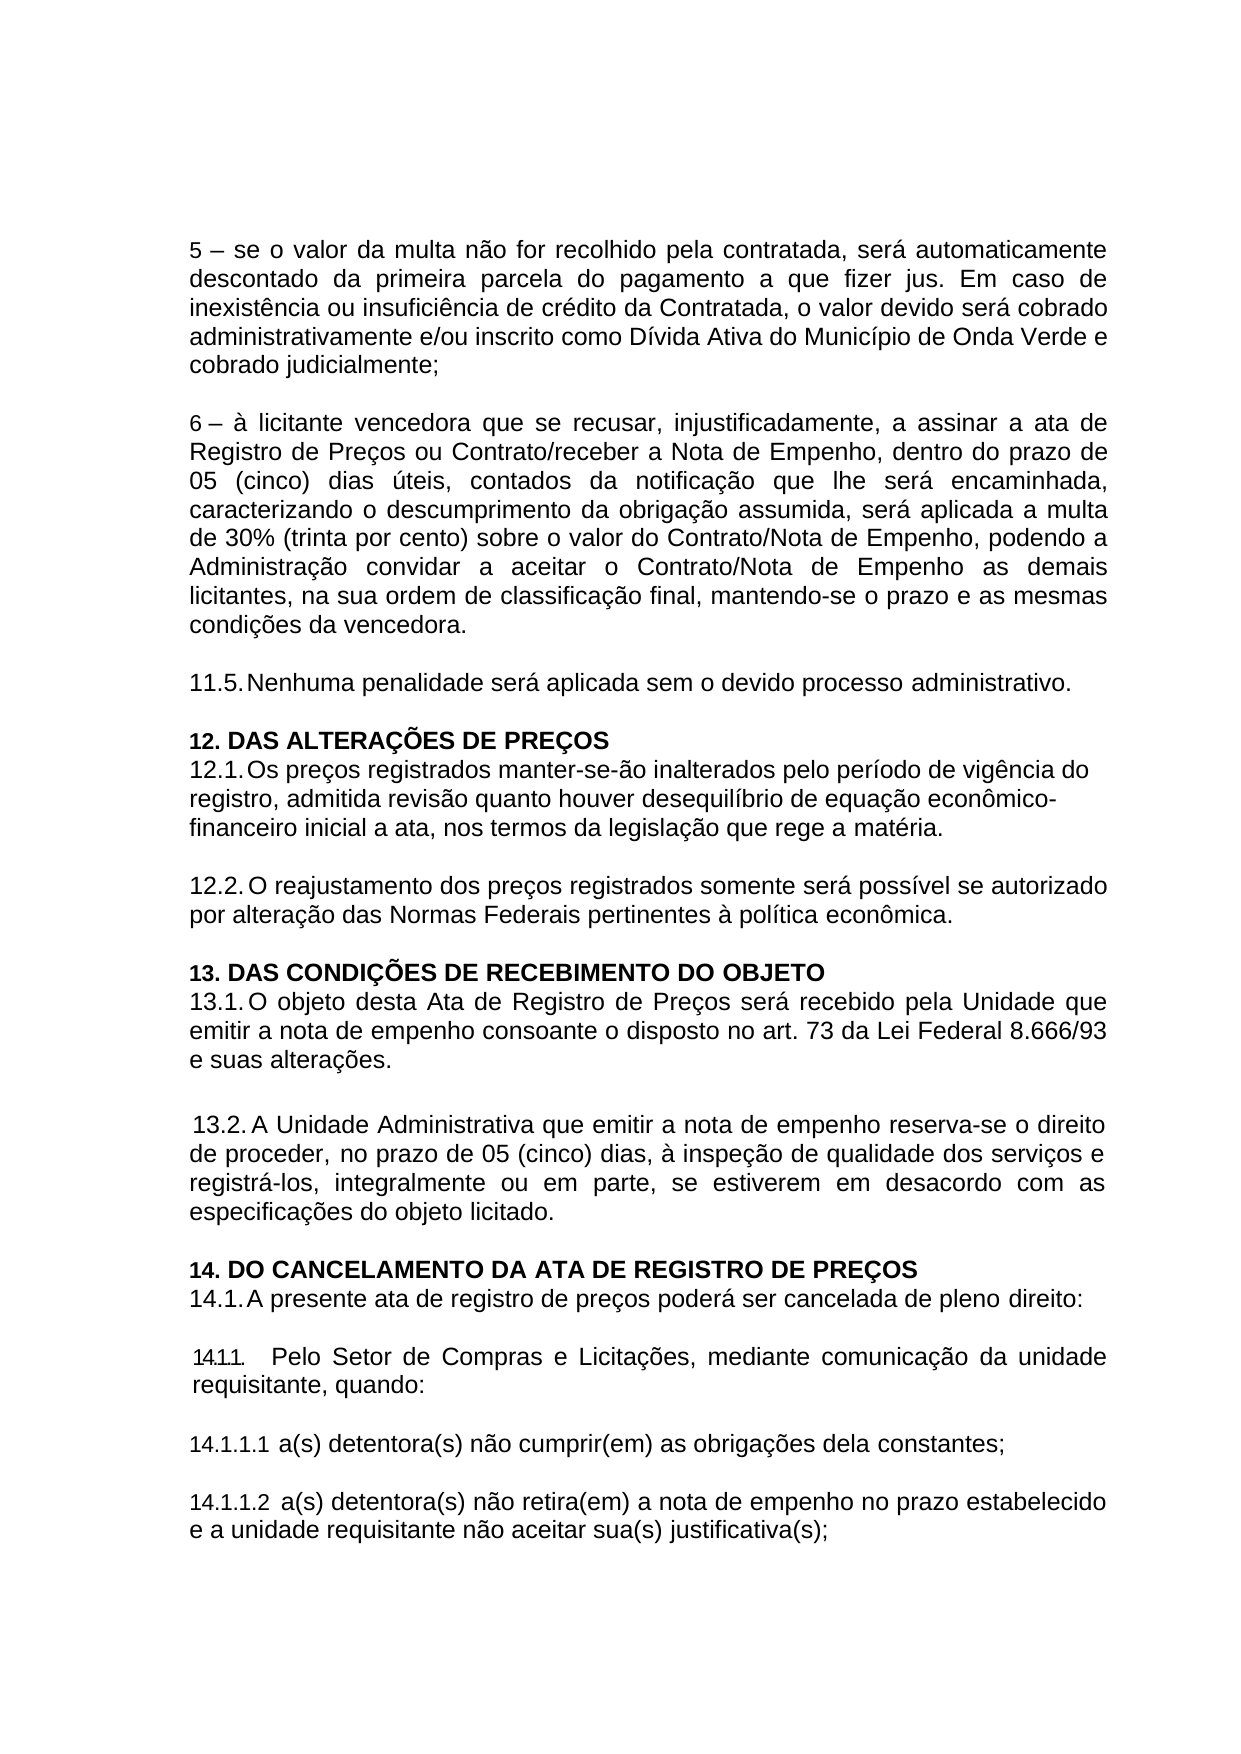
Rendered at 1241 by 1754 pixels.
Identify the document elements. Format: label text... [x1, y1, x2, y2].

list – se o valor da multa não for recolhido pela contratada, será automaticamente descontado da primeira parcela do pagamento a que fizer jus. Em caso de inexistência ou insuficiência de crédito da Contratada, o valor devido será cobrado administrativamente e/ou inscrito como Dívida Ativa do Município de Onda Verde e cobrado judicialmente; [189, 236, 1109, 379]
subtitle DO CANCELAMENTO DA ATA DE REGISTRO DE PREÇOS [189, 1254, 1122, 1283]
list Pelo Setor de Compras e Licitações, mediante comunicação da unidade requisitante, quando: [192, 1341, 1108, 1399]
list a(s) detentora(s) não cumprir(em) as obrigações dela constantes; [189, 1429, 1122, 1457]
list A Unidade Administrativa que emitir a nota de empenho reserva-se o direito de proceder, no prazo de 05 (cinco) dias, à inspeção de qualidade dos serviços e registrá-los, integralmente ou em parte, se estiverem em desacordo com as especificações do objeto licitado. [189, 1110, 1107, 1225]
list O reajustamento dos preços registrados somente será possível se autorizado por alteração das Normas Federais pertinentes à política econômica. [189, 871, 1109, 929]
list Os preços registrados manter-se-ão inalterados pelo período de vigência do registro, admitida revisão quanto houver desequilíbrio de equação econômico-financeiro inicial a ata, nos termos da legislação que rege a matéria. [189, 755, 1109, 842]
list a(s) detentora(s) não retira(em) a nota de empenho no prazo estabelecido e a unidade requisitante não aceitar sua(s) justificativa(s); [189, 1487, 1108, 1544]
subtitle DAS CONDIÇÕES DE RECEBIMENTO DO OBJETO [189, 958, 1122, 987]
subtitle DAS ALTERAÇÕES DE PREÇOS [189, 726, 1122, 755]
list O objeto desta Ata de Registro de Preços será recebido pela Unidade que emitir a nota de empenho consoante o disposto no art. 73 da Lei Federal 8.666/93 e suas alterações. [189, 987, 1108, 1074]
list A presente ata de registro de preços poderá ser cancelada de pleno direito: [189, 1284, 1122, 1313]
list – à licitante vencedora que se recusar, injustificadamente, a assinar a ata de Registro de Preços ou Contrato/receber a Nota de Empenho, dentro do prazo de 05 (cinco) dias úteis, contados da notificação que lhe será encaminhada, caracterizando o descumprimento da obrigação assumida, será aplicada a multa de 30% (trinta por cento) sobre o valor do Contrato/Nota de Empenho, podendo a Administração convidar a aceitar o Contrato/Nota de Empenho as demais licitantes, na sua ordem de classificação final, mantendo-se o prazo e as mesmas condições da vencedora. [189, 408, 1109, 638]
list Nenhuma penalidade será aplicada sem o devido processo administrativo. [189, 668, 1122, 697]
